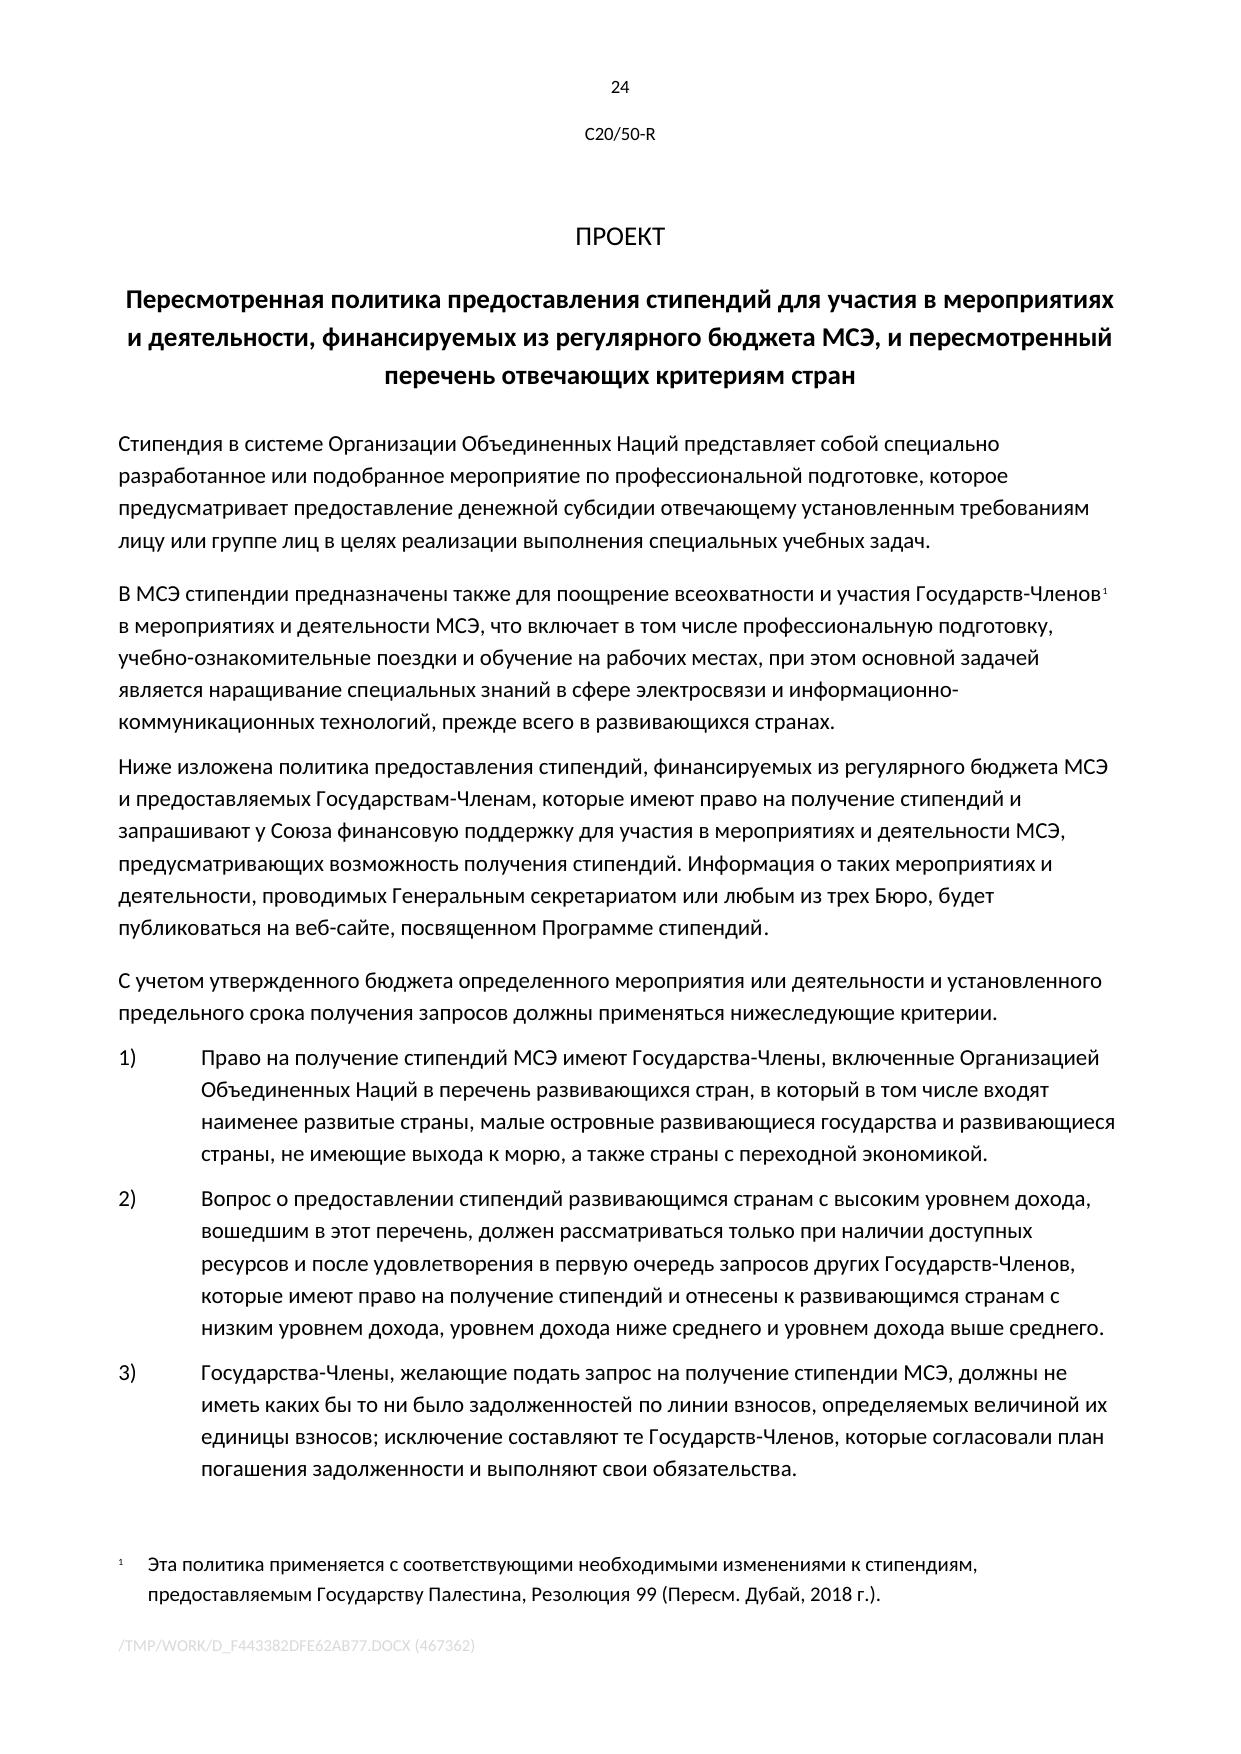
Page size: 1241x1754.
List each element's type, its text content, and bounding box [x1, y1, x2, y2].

text Ниже изложена политика предоставления стипендий, финансируемых из регулярного бюджета МСЭ и предоставляемых Государствам-Членам, которые имеют право на получение стипендий и запрашивают у Союза финансовую поддержку для участия в мероприятиях и деятельности МСЭ, предусматривающих возможность получения стипендий. Информация о таких мероприятиях и деятельности, проводимых Генеральным секретариатом или любым из трех Бюро, будет публиковаться на веб-сайте, посвященном Программе стипендий. [118, 752, 1122, 941]
text ПРОЕКТ [118, 219, 1122, 252]
title Пересмотренная политика предоставления стипендий для участия в мероприятиях и деятельности, финансируемых из регулярного бюджета МСЭ, и пересмотренный перечень отвечающих критериям стран [118, 282, 1122, 391]
text 2) Вопрос о предоставлении стипендий развивающимся странам с высоким уровнем дохода, вошедшим в этот перечень, должен рассматриваться только при наличии доступных ресурсов и после удовлетворения в первую очередь запросов других Государств-Членов, которые имеют право на получение стипендий и отнесены к развивающимся странам с низким уровнем дохода, уровнем дохода ниже среднего и уровнем дохода выше среднего. [118, 1184, 1122, 1341]
title Стипендия в системе Организации Объединенных Наций представляет собой специально разработанное или подобранное мероприятие по профессиональной подготовке, которое предусматривает предоставление денежной субсидии отвечающему установленным требованиям лицу или группе лиц в целях реализации выполнения специальных учебных задач. [118, 429, 1122, 554]
text С учетом утвержденного бюджета определенного мероприятия или деятельности и установленного предельного срока получения запросов должны применяться нижеследующие критерии. [118, 966, 1122, 1026]
text В МСЭ стипендии предназначены также для поощрение всеохватности и участия Государств-Членов в мероприятиях и деятельности МСЭ, что включает в том числе профессиональную подготовку, учебно-ознакомительные поездки и обучение на рабочих местах, при этом основной задачей является наращивание специальных знаний в сфере электросвязи и информационно-коммуникационных технологий, прежде всего в развивающихся странах. [118, 579, 1122, 736]
text 1) Право на получение стипендий МСЭ имеют Государства-Члены, включенные Организацией Объединенных Наций в перечень развивающихся стран, в который в том числе входят наименее развитые страны, малые островные развивающиеся государства и развивающиеся страны, не имеющие выхода к морю, а также страны с переходной экономикой. [118, 1043, 1122, 1168]
text 3) Государства-Члены, желающие подать запрос на получение стипендии МСЭ, должны не иметь каких бы то ни было задолженностей по линии взносов, определяемых величиной их единицы взносов; исключение составляют те Государств-Членов, которые согласовали план погашения задолженности и выполняют свои обязательства. [118, 1358, 1122, 1482]
